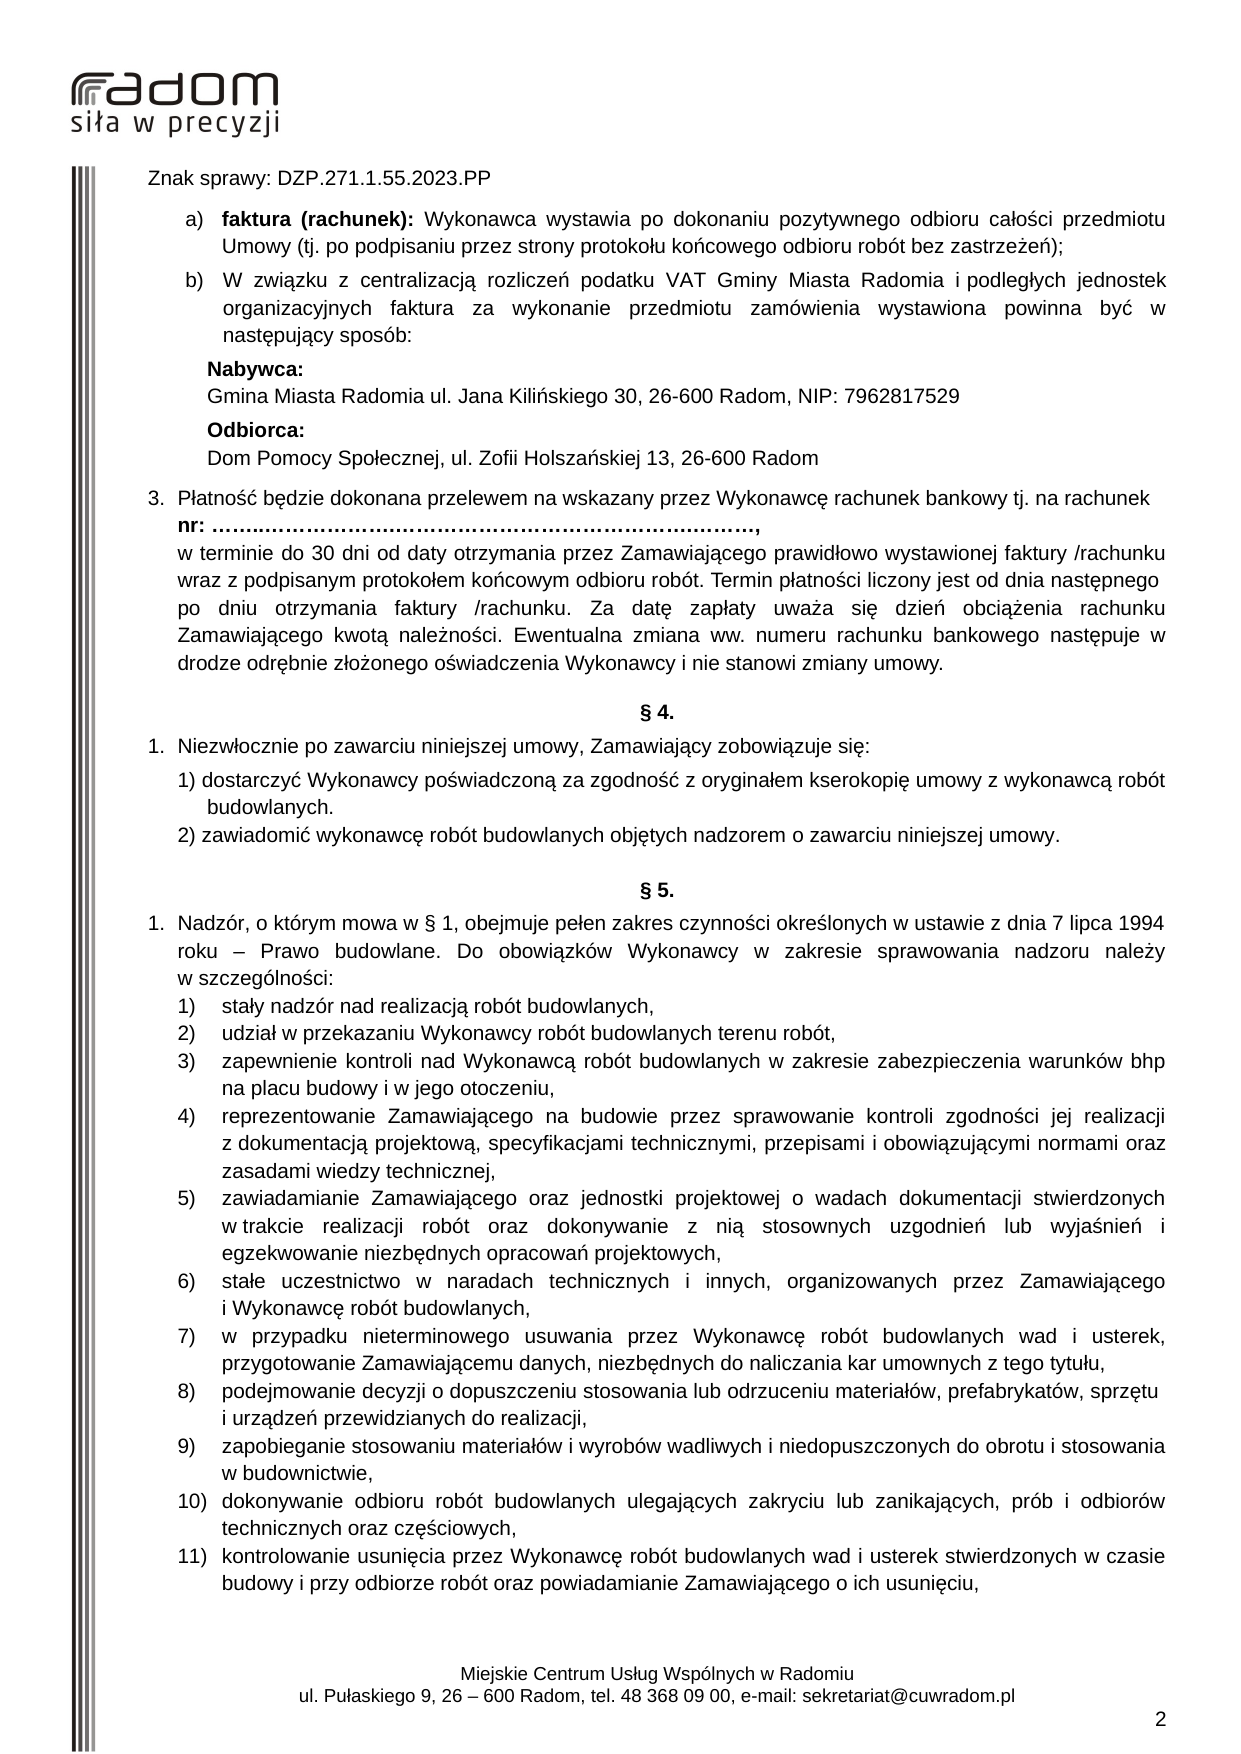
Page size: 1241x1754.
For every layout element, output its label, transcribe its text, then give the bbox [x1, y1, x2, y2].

list dokonywanie odbioru robót budowlanych ulegających zakryciu lub zanikających, prób i odbiorów technicznych oraz częściowych, [177, 1489, 1166, 1540]
list W związku z centralizacją rozliczeń podatku VAT Gminy Miasta Radomia i podległych jednostek organizacyjnych faktura za wykonanie przedmiotu zamówienia wystawiona powinna być w następujący sposób: [185, 268, 1166, 347]
list podejmowanie decyzji o dopuszczeniu stosowania lub odrzuceniu materiałów, prefabrykatów, sprzętu i urządzeń przewidzianych do realizacji, [177, 1379, 1166, 1430]
list w terminie do 30 dni od daty otrzymania przez Zamawiającego prawidłowo wystawionej faktury /rachunku wraz z podpisanym protokołem końcowym odbioru robót. Termin płatności liczony jest od dnia następnego po dniu otrzymania faktury /rachunku. Za datę zapłaty uważa się dzień obciążenia rachunku Zamawiającego kwotą należności. Ewentualna zmiana ww. numeru rachunku bankowego następuje w drodze odrębnie złożonego oświadczenia Wykonawcy i nie stanowi zmiany umowy. [177, 541, 1166, 674]
list reprezentowanie Zamawiającego na budowie przez sprawowanie kontroli zgodności jej realizacji z dokumentacją projektową, specyfikacjami technicznymi, przepisami i obowiązującymi normami oraz zasadami wiedzy technicznej, [177, 1104, 1166, 1183]
list w przypadku nieterminowego usuwania przez Wykonawcę robót budowlanych wad i usterek, przygotowanie Zamawiającemu danych, niezbędnych do naliczania kar umownych z tego tytułu, [177, 1324, 1166, 1375]
text 2) zawiadomić wykonawcę robót budowlanych objętych nadzorem o zawarciu niniejszej umowy. [177, 822, 1166, 846]
text § 5. [148, 877, 1166, 901]
text Dom Pomocy Społecznej, ul. Zofii Holszańskiej 13, 26-600 Radom [207, 446, 1166, 469]
list udział w przekazaniu Wykonawcy robót budowlanych terenu robót, [177, 1021, 1166, 1045]
text Gmina Miasta Radomia ul. Jana Kilińskiego 30, 26-600 Radom, NIP: 7962817529 [207, 384, 1166, 408]
list Niezwłocznie po zawarciu niniejszej umowy, Zamawiający zobowiązuje się: [148, 734, 1166, 758]
list zawiadamianie Zamawiającego oraz jednostki projektowej o wadach dokumentacji stwierdzonych w trakcie realizacji robót oraz dokonywanie z nią stosownych uzgodnień lub wyjaśnień i egzekwowanie niezbędnych opracowań projektowych, [177, 1186, 1166, 1265]
text 1) dostarczyć Wykonawcy poświadczoną za zgodność z oryginałem kserokopię umowy z wykonawcą robót budowlanych. [177, 767, 1166, 819]
list zapobieganie stosowaniu materiałów i wyrobów wadliwych i niedopuszczonych do obrotu i stosowania w budownictwie, [177, 1434, 1166, 1485]
picture [0, 1, 1241, 1752]
list Nadzór, o którym mowa w § 1, obejmuje pełen zakres czynności określonych w ustawie z dnia 7 lipca 1994 roku – Prawo budowlane. Do obowiązków Wykonawcy w zakresie sprawowania nadzoru należy w szczególności: [148, 911, 1166, 990]
list faktura (rachunek): Wykonawca wystawia po dokonaniu pozytywnego odbioru całości przedmiotu Umowy (tj. po podpisaniu przez strony protokołu końcowego odbioru robót bez zastrzeżeń); [185, 207, 1166, 258]
list kontrolowanie usunięcia przez Wykonawcę robót budowlanych wad i usterek stwierdzonych w czasie budowy i przy odbiorze robót oraz powiadamianie Zamawiającego o ich usunięciu, [177, 1544, 1166, 1595]
list stały nadzór nad realizacją robót budowlanych, [177, 994, 1166, 1018]
list zapewnienie kontroli nad Wykonawcą robót budowlanych w zakresie zabezpieczenia warunków bhp na placu budowy i w jego otoczeniu, [177, 1049, 1166, 1100]
list Płatność będzie dokonana przelewem na wskazany przez Wykonawcę rachunek bankowy tj. na rachunek nr: ……..……………….…………………………………….………, [148, 486, 1166, 537]
text Odbiorca: [207, 418, 1166, 442]
text § 4. [148, 700, 1166, 724]
list stałe uczestnictwo w naradach technicznych i innych, organizowanych przez Zamawiającego i Wykonawcę robót budowlanych, [177, 1269, 1166, 1320]
text Nabywca: [207, 357, 1166, 381]
